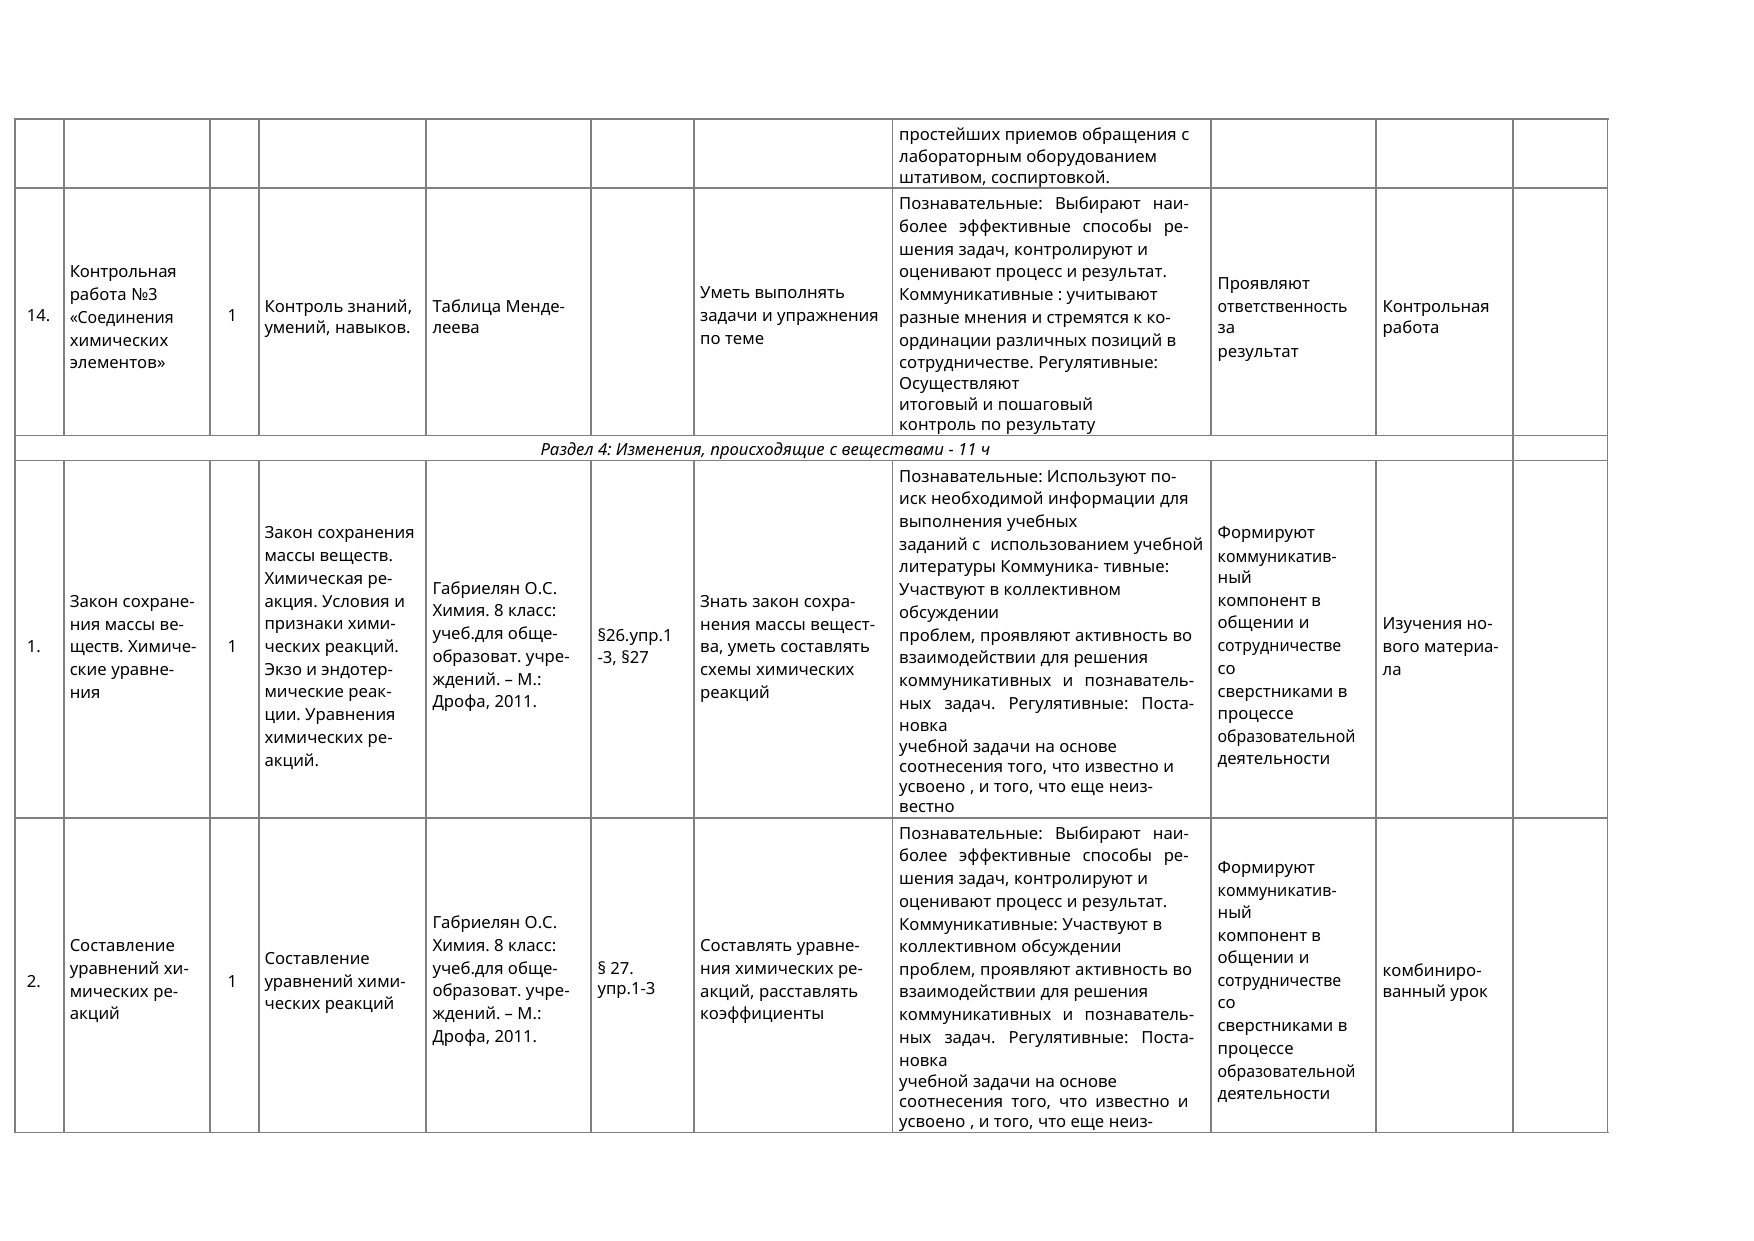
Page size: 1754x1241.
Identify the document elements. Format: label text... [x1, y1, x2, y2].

table_cell Таблица Менде- леева [427, 189, 590, 434]
table_cell Контрольная работа №3 «Соединения химических элементов» [65, 189, 209, 434]
table_cell 1 [211, 189, 258, 434]
table_cell Раздел 4: Изменения, происходящие с веществами - 11 ч [16, 436, 1512, 459]
table_header [1514, 120, 1607, 187]
table_cell Уметь выполнять задачи и упражнения по теме [695, 189, 892, 434]
table_cell 1 [211, 461, 258, 817]
table_cell Познавательные: Выбирают наи- более эффективные способы ре- шения задач, контролируют и оценивают процесс и результат. Коммуникативные : учитывают разные мнения и стремятся к ко- ординации различных позиций в сотрудничестве. Регулятивные: Осуществляют итоговый и пошаговый контроль по результату [893, 189, 1210, 434]
table_header [65, 120, 209, 187]
table_cell Познавательные: Используют по- иск необходимой информации для выполнения учебных заданий с использованием учебной литературы Коммуника- тивные: Участвуют в коллективном обсуждении проблем, проявляют активность во взаимодействии для решения коммуникативных и познаватель- ных задач. Регулятивные: Поста- новка учебной задачи на основе соотнесения того, что известно и усвоено , и того, что еще неиз- вестно [893, 461, 1210, 817]
table_cell Закон сохране- ния массы ве- ществ. Химиче- ские уравне- ния [65, 461, 209, 817]
table_header простейших приемов обращения с лабораторным оборудованием штативом, соспиртовкой. [893, 120, 1210, 187]
table_header [427, 120, 590, 187]
table_header [16, 120, 63, 187]
table_cell [592, 189, 693, 434]
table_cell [695, 819, 892, 1131]
table_header [695, 120, 892, 187]
table_cell Формируют коммуникатив- ный компонент в общении и сотрудничестве со сверстниками в процессе образовательной деятельности [1212, 819, 1375, 1131]
table_cell Познавательные: Выбирают наи- более эффективные способы ре- шения задач, контролируют и оценивают процесс и результат. Коммуникативные: Участвуют в коллективном обсуждении проблем, проявляют активность во взаимодействии для решения коммуникативных и познаватель- ных задач. Регулятивные: Поста- новка учебной задачи на основе соотнесения того, что известно и усвоено , и того, что еще неиз- [893, 819, 1210, 1131]
table_cell § 27. упр.1-3 [592, 819, 693, 1131]
table_cell Проявляют ответственность за результат [1212, 189, 1375, 434]
table_cell [1514, 819, 1607, 1131]
table_cell Изучения но- вого материа- ла [1377, 461, 1512, 817]
table_header [592, 120, 693, 187]
table_cell 1. [16, 461, 63, 817]
table_cell Закон сохранения массы веществ. Химическая ре- акция. Условия и признаки хими- ческих реакций. Экзо и эндотер- мические реак- ции. Уравнения химических ре- акций. [260, 461, 425, 817]
table_header [1377, 120, 1512, 187]
table_cell 14. [16, 189, 63, 434]
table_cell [427, 819, 590, 1131]
table_cell 2. [16, 819, 63, 1131]
table_header [1212, 120, 1375, 187]
table_cell [1514, 189, 1607, 434]
table_cell Габриелян О.С. Химия. 8 класс: учеб.для обще- образоват. учре- ждений. – М.: Дрофа, 2011. [427, 461, 590, 817]
table_cell 1 [211, 819, 258, 1131]
table_cell [1514, 436, 1607, 459]
table_cell [1514, 461, 1607, 817]
table_header [211, 120, 258, 187]
table_header [260, 120, 425, 187]
table_cell Контроль знаний, умений, навыков. [260, 189, 425, 434]
table_cell §26.упр.1 -3, §27 [592, 461, 693, 817]
table_cell Знать закон сохра- нения массы вещест- ва, уметь составлять схемы химических реакций [695, 461, 892, 817]
table_cell Формируют коммуникатив- ный компонент в общении и сотрудничестве со сверстниками в процессе образовательной деятельности [1212, 461, 1375, 817]
table_cell Контрольная работа [1377, 189, 1512, 434]
table_cell Составление уравнений хими- ческих реакций [260, 819, 425, 1131]
table_cell Составление уравнений хи- мических ре- акций [65, 819, 209, 1131]
table_cell комбиниро- ванный урок [1377, 819, 1512, 1131]
